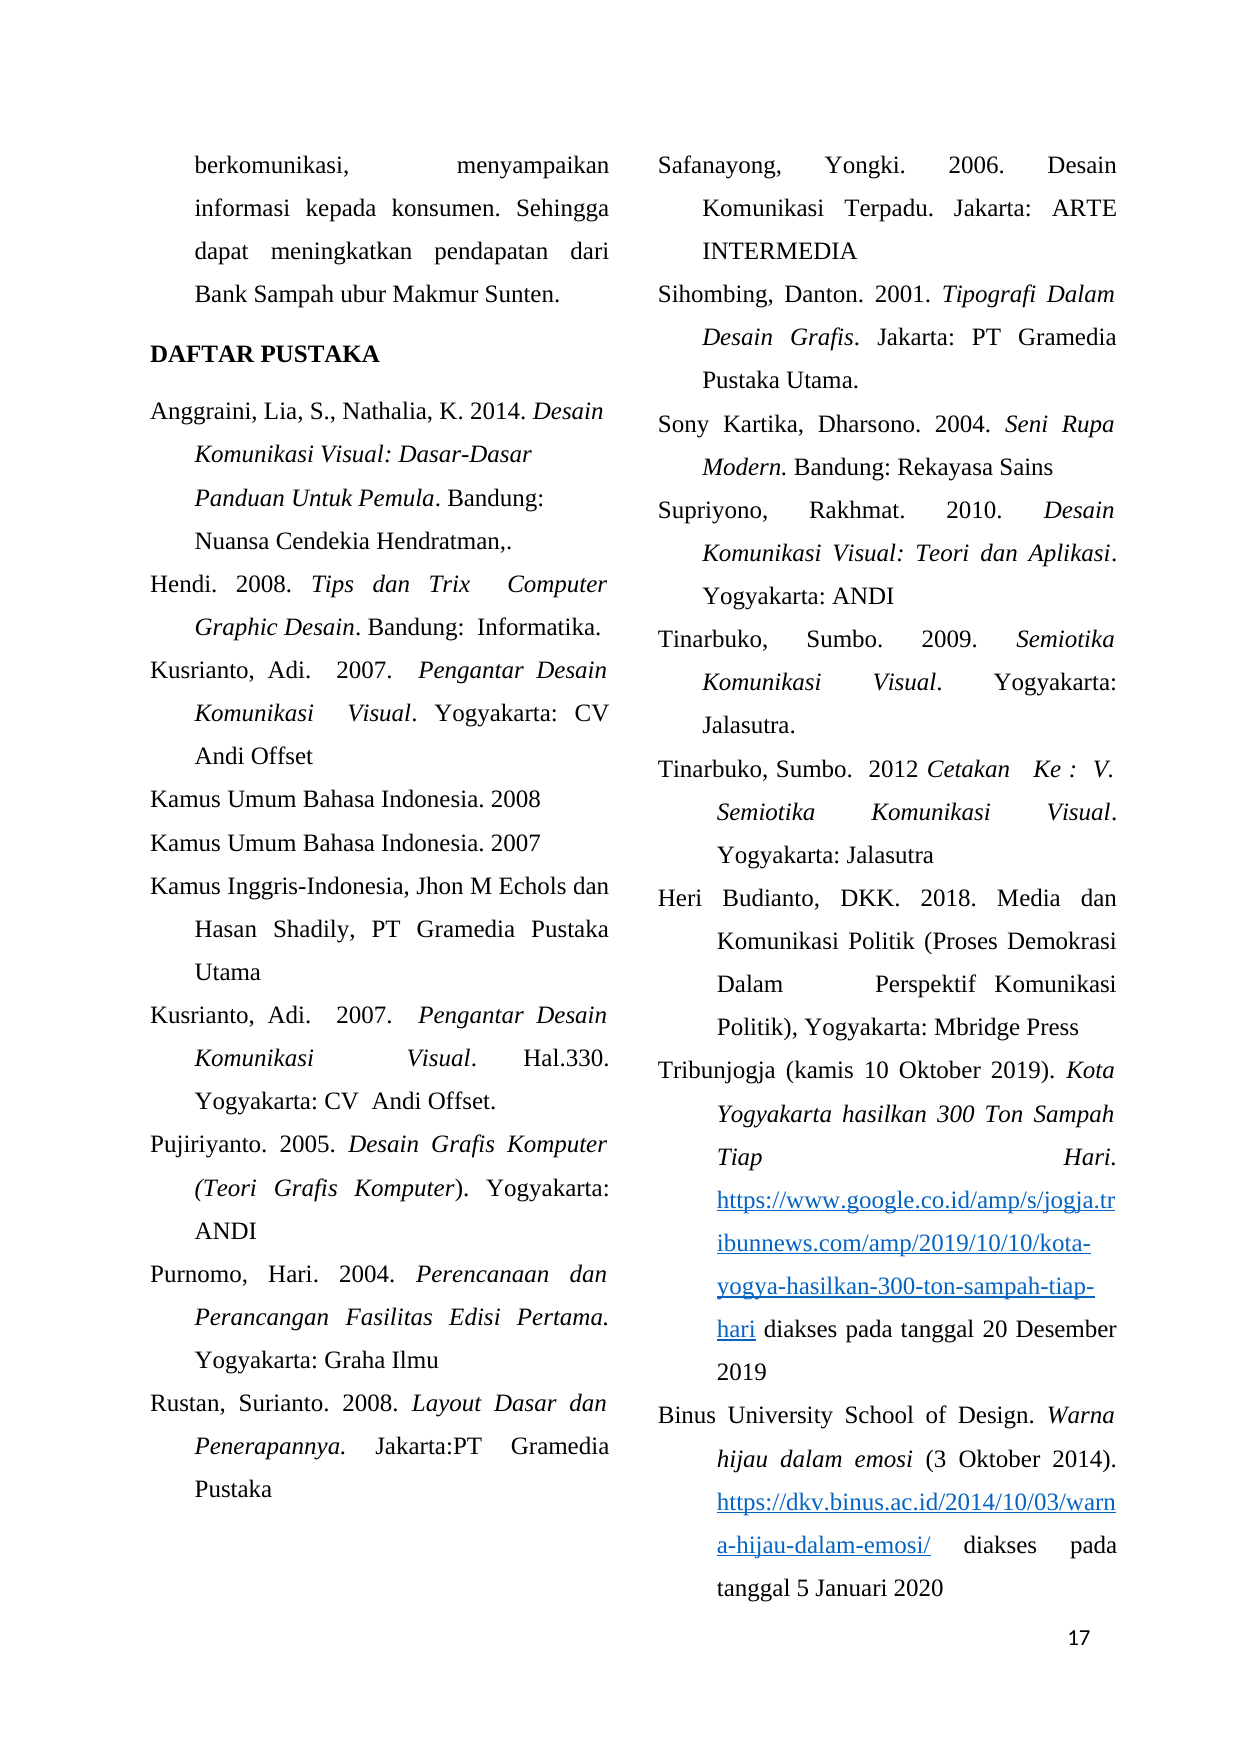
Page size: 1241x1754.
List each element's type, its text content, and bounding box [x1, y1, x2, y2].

text Kamus Umum Bahasa Indonesia. 2008 [150, 784, 609, 813]
text Sony Kartika, Dharsono. 2004. Seni Rupa Modern. Bandung: Rekayasa Sains [658, 409, 1117, 481]
text Tribunjogja (kamis 10 Oktober 2019). Kota Yogyakarta hasilkan 300 Ton Sampah Tiap Hari. https://www.google.co.id/amp/s/jogja.tribunnews.com/amp/2019/10/10/kota-yogya-hasilkan-300-ton-sampah-tiap-hari diakses pada tanggal 20 Desember 2019 [658, 1056, 1117, 1386]
text Tinarbuko, Sumbo. 2009. Semiotika Komunikasi Visual. Yogyakarta: Jalasutra. [658, 624, 1117, 739]
text Binus University School of Design. Warna hijau dalam emosi (3 Oktober 2014). https://dkv.binus.ac.id/2014/10/03/warna-hijau-dalam-emosi/ diakses pada tanggal 5 Januari 2020 [658, 1401, 1117, 1602]
text Hendi. 2008. Tips dan Trix Computer Graphic Desain. Bandung: Informatika. [150, 569, 609, 641]
text Purnomo, Hari. 2004. Perencanaan dan Perancangan Fasilitas Edisi Pertama. Yogyakarta: Graha Ilmu [150, 1259, 609, 1374]
text Safanayong, Yongki. 2006. Desain Komunikasi Terpadu. Jakarta: ARTE INTERMEDIA [658, 150, 1117, 265]
text Kamus Umum Bahasa Indonesia. 2007 [150, 828, 583, 856]
subtitle DAFTAR PUSTAKA [150, 339, 581, 368]
text Tinarbuko, Sumbo. 2012 Cetakan Ke : V. Semiotika Komunikasi Visual. Yogyakarta: Jalasutra [658, 754, 1117, 869]
text Kusrianto, Adi. 2007. Pengantar Desain Komunikasi Visual. Yogyakarta: CV Andi Offset [150, 655, 609, 770]
text Sihombing, Danton. 2001. Tipografi Dalam Desain Grafis. Jakarta: PT Gramedia Pustaka Utama. [658, 279, 1117, 394]
text Anggraini, Lia, S., Nathalia, K. 2014. Desain Komunikasi Visual: Dasar-Dasar Panduan Untuk Pemula. Bandung: Nuansa Cendekia Hendratman,. [150, 396, 609, 554]
text Heri Budianto, DKK. 2018. Media dan Komunikasi Politik (Proses Demokrasi Dalam Perspektif Komunikasi Politik), Yogyakarta: Mbridge Press [658, 883, 1117, 1041]
text Pujiriyanto. 2005. Desain Grafis Komputer (Teori Grafis Komputer). Yogyakarta: ANDI [150, 1129, 609, 1244]
text Kusrianto, Adi. 2007. Pengantar Desain Komunikasi Visual. Hal.330. Yogyakarta: CV Andi Offset. [150, 1000, 609, 1115]
text Supriyono, Rakhmat. 2010. Desain Komunikasi Visual: Teori dan Aplikasi. Yogyakarta: ANDI [658, 495, 1117, 610]
text Kamus Inggris-Indonesia, Jhon M Echols dan Hasan Shadily, PT Gramedia Pustaka Utama [150, 871, 609, 986]
text Rustan, Surianto. 2008. Layout Dasar dan Penerapannya. Jakarta:PT Gramedia Pustaka [150, 1388, 609, 1503]
